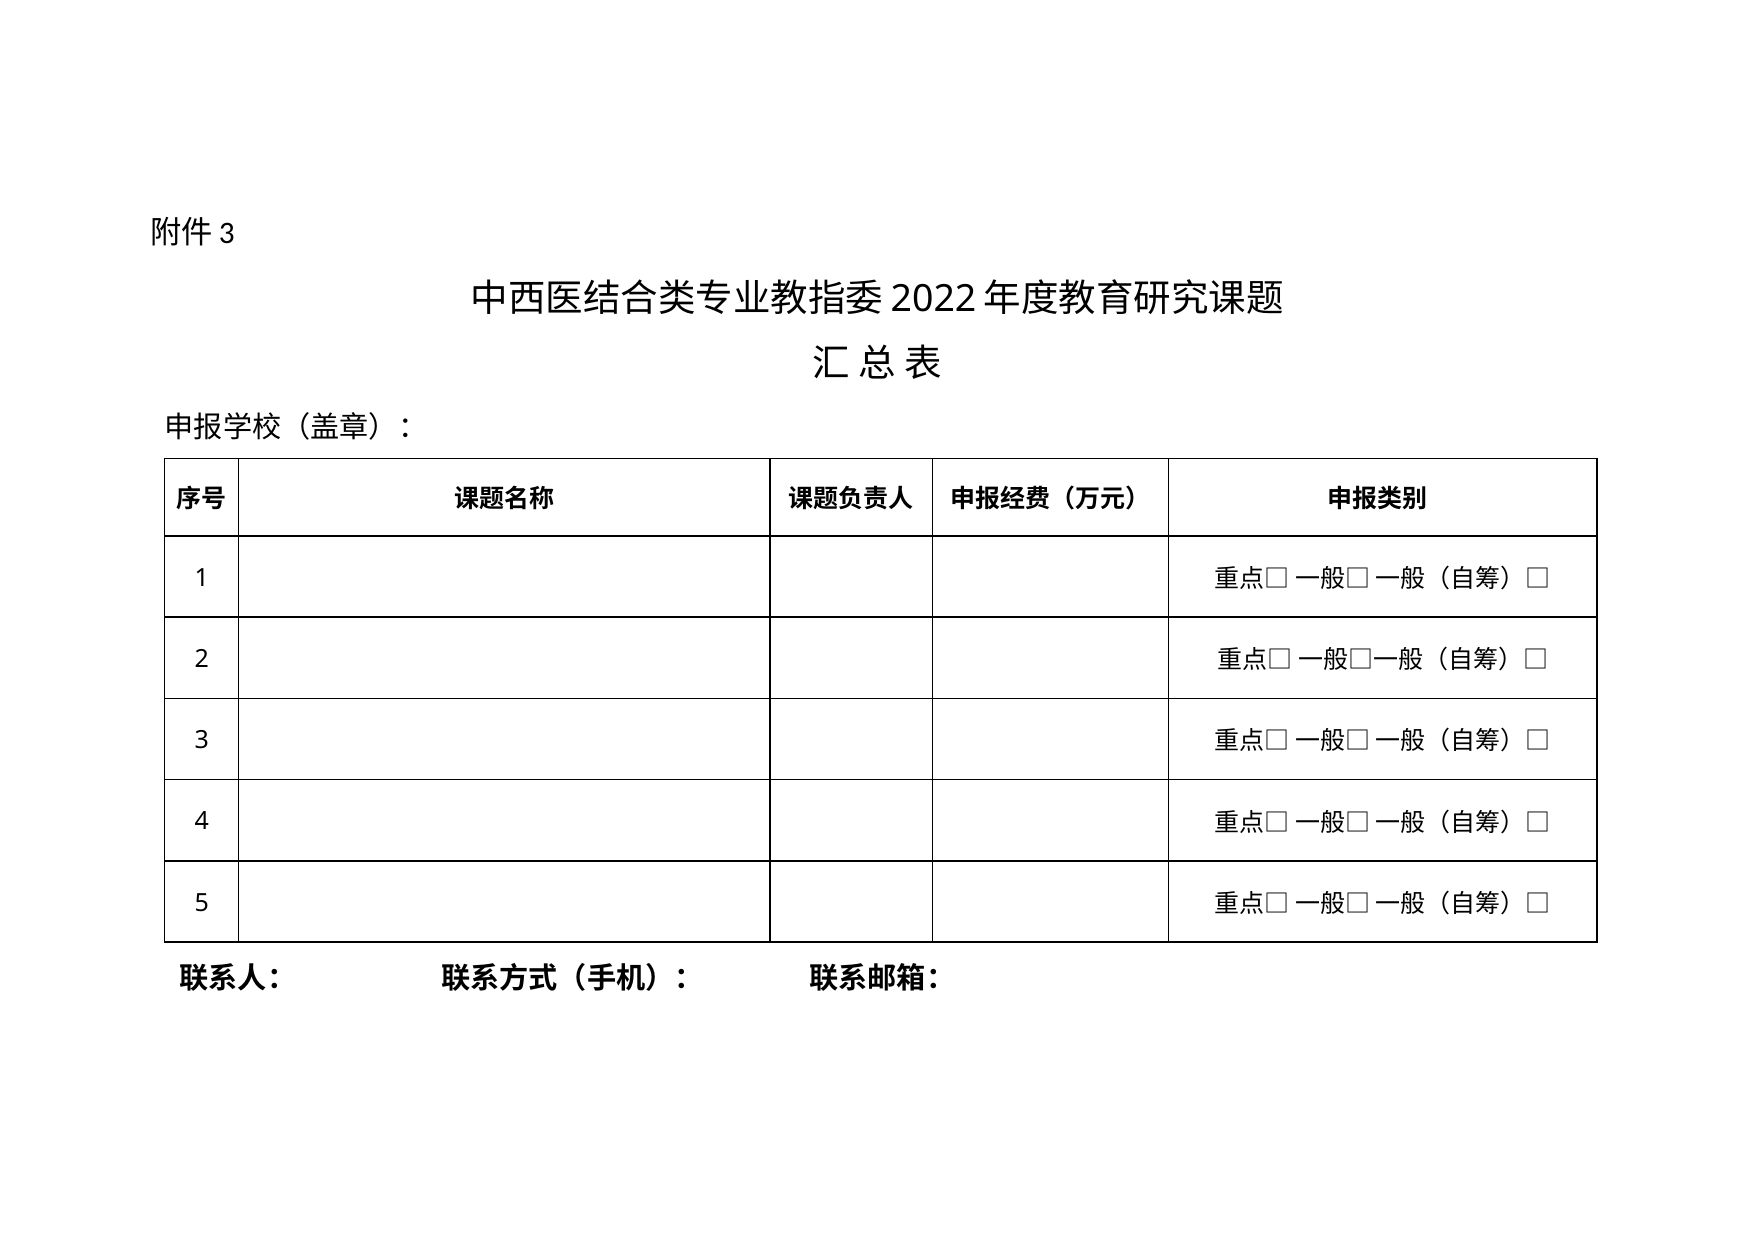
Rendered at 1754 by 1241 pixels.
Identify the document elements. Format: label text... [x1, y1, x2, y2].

table_cell [933, 699, 1168, 779]
table_header 申报经费（万元） [933, 459, 1168, 535]
text 中西医结合类专业教指委2022年度教育研究课题 [150, 263, 1604, 328]
table_cell [771, 780, 932, 860]
text 附件3 [150, 198, 1604, 263]
table_cell [933, 537, 1168, 616]
table_cell 3 [165, 699, 238, 779]
table_cell [771, 537, 932, 616]
table_header 序号 [165, 459, 238, 535]
text 申报学校（盖章）： [150, 393, 1604, 458]
table_cell [771, 699, 932, 779]
table_cell 4 [165, 780, 238, 860]
table_header 课题负责人 [771, 459, 932, 535]
text 汇 总 表 [150, 328, 1604, 393]
table_cell 重点□ 一般□ 一般（自筹）□ [1169, 537, 1596, 616]
table_cell 重点□ 一般□ 一般（自筹）□ [1169, 780, 1596, 860]
text 联系人： 联系方式（手机）： 联系邮箱： [150, 943, 1604, 1008]
table_cell 5 [165, 862, 238, 941]
table_cell [771, 862, 932, 941]
table_cell 重点□ 一般□ 一般（自筹）□ [1169, 862, 1596, 941]
table_cell 重点□ 一般□ 一般（自筹）□ [1169, 699, 1596, 779]
table_cell 1 [165, 537, 238, 616]
table_cell [239, 618, 769, 697]
table_cell 2 [165, 618, 238, 697]
table_cell [933, 780, 1168, 860]
table_cell [239, 780, 769, 860]
table_cell [933, 618, 1168, 697]
table_cell [771, 618, 932, 697]
table_header 申报类别 [1169, 459, 1596, 535]
table_cell [239, 862, 769, 941]
table_cell [239, 699, 769, 779]
table_cell 重点□ 一般□一般（自筹）□ [1169, 618, 1596, 697]
table_header 课题名称 [239, 459, 769, 535]
table_cell [933, 862, 1168, 941]
table_cell [239, 537, 769, 616]
